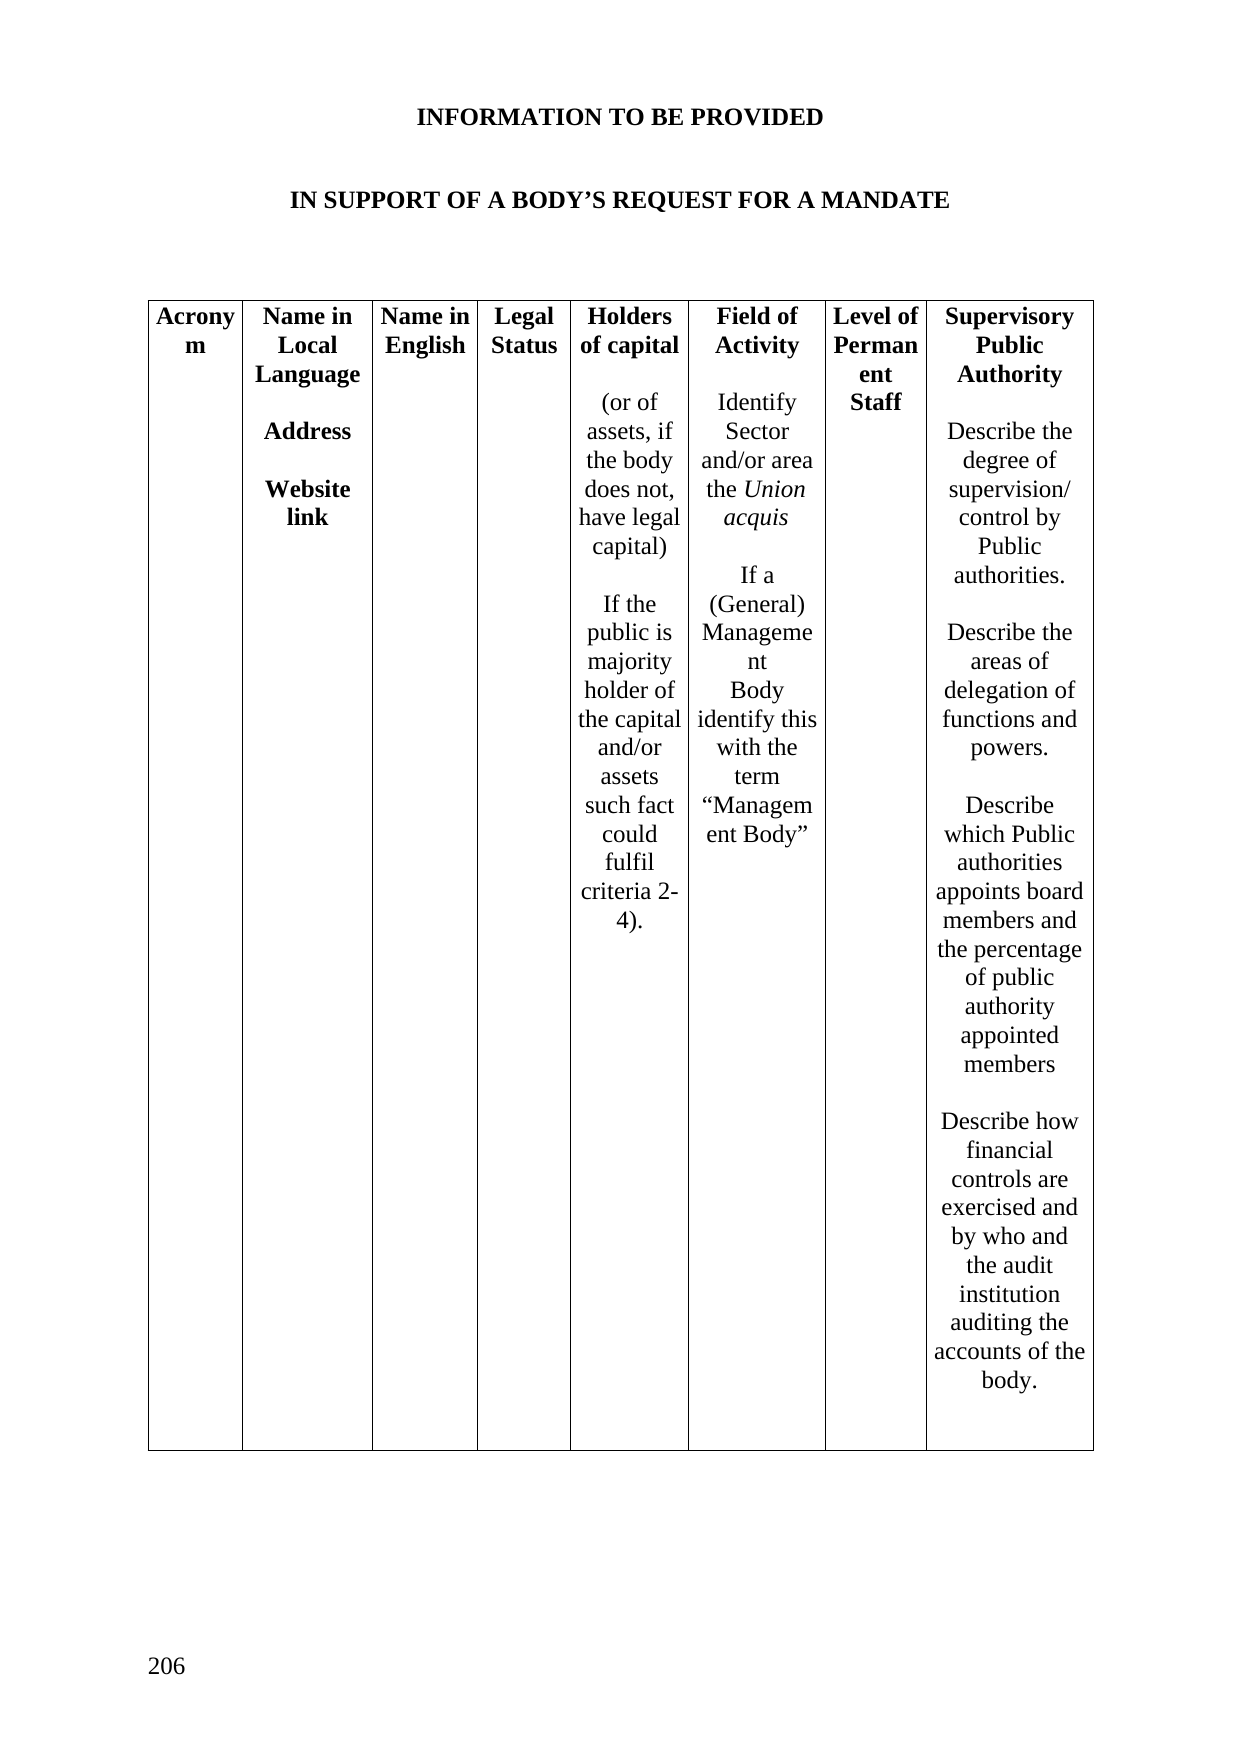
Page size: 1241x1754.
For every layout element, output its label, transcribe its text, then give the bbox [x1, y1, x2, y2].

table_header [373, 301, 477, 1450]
text INFORMATION TO BE PROVIDED [148, 102, 1093, 131]
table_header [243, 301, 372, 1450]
text IN SUPPORT OF A BODY’S REQUEST FOR A MANDATE [148, 185, 1093, 214]
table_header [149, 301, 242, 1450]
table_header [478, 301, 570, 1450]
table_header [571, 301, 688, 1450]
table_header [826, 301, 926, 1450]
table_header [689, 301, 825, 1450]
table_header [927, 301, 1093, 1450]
